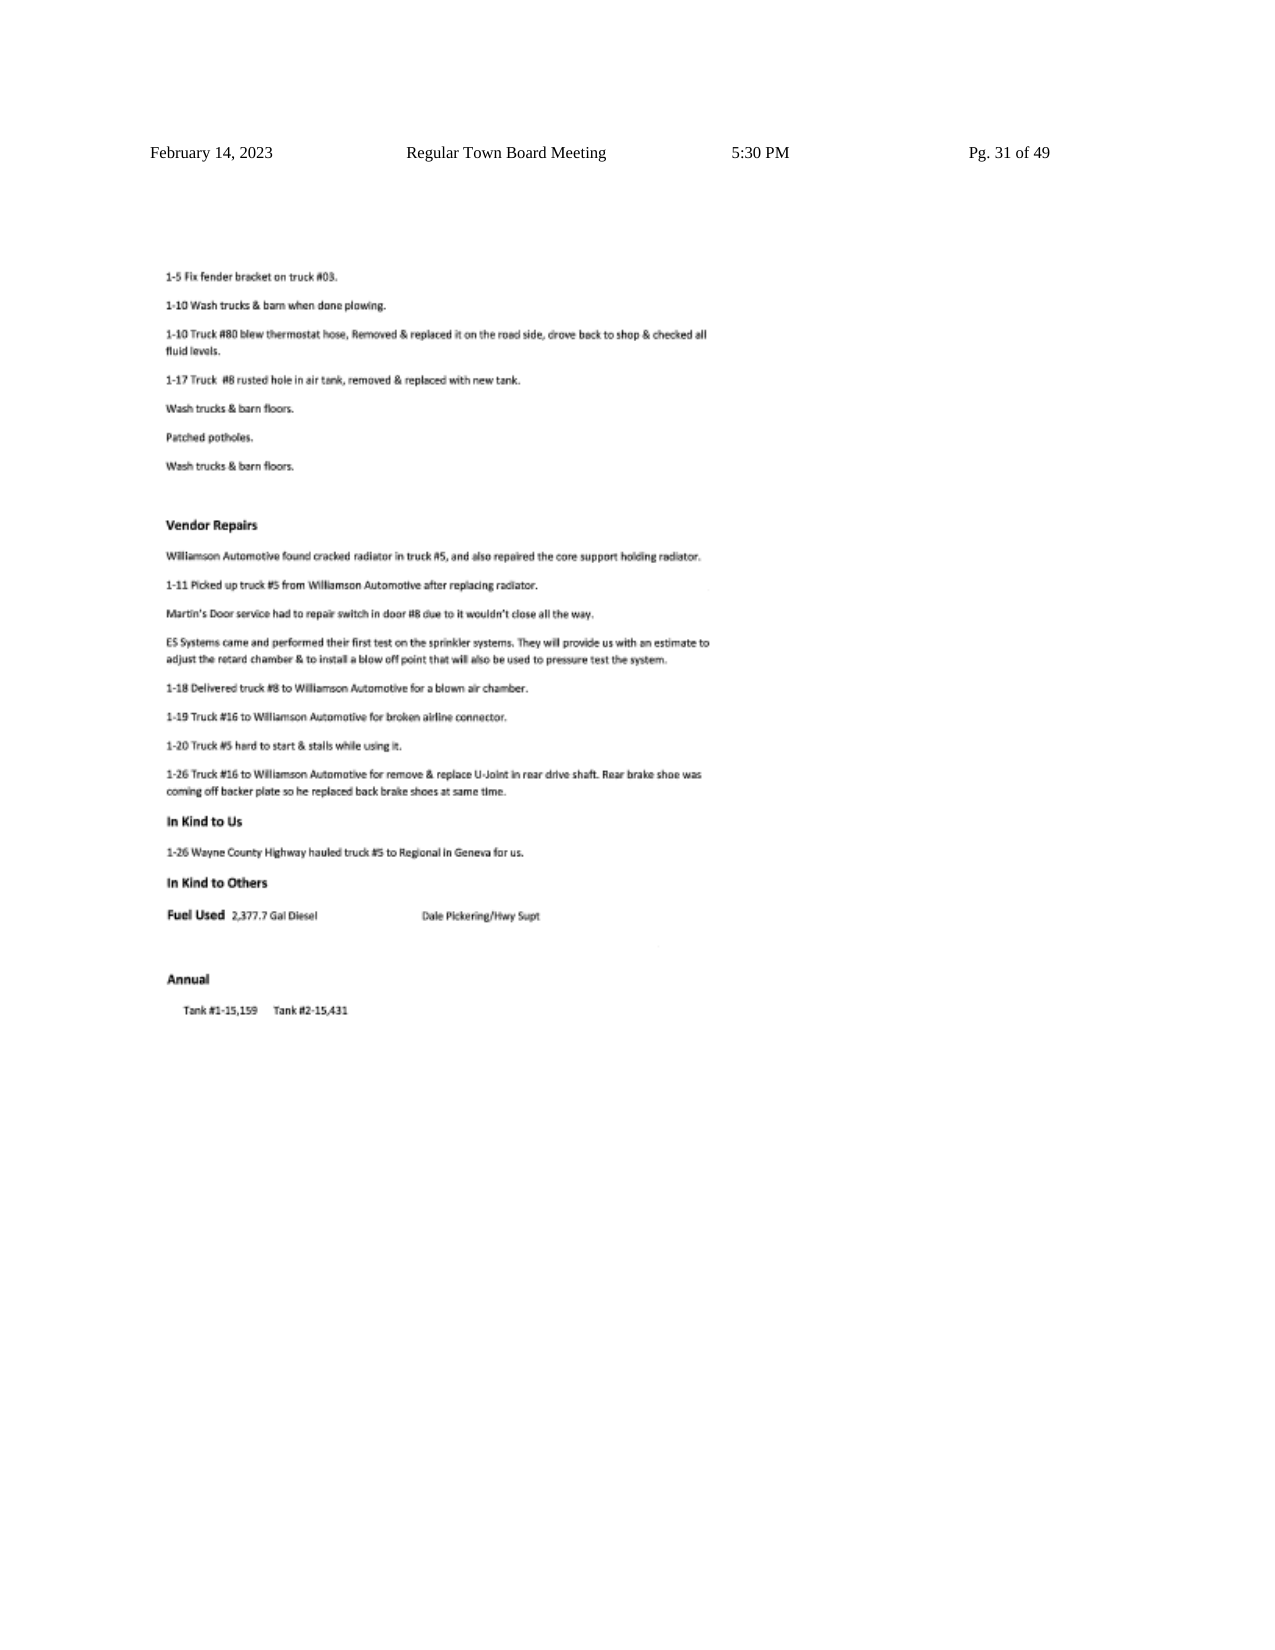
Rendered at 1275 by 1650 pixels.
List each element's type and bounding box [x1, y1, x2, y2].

picture [150, 230, 747, 1057]
